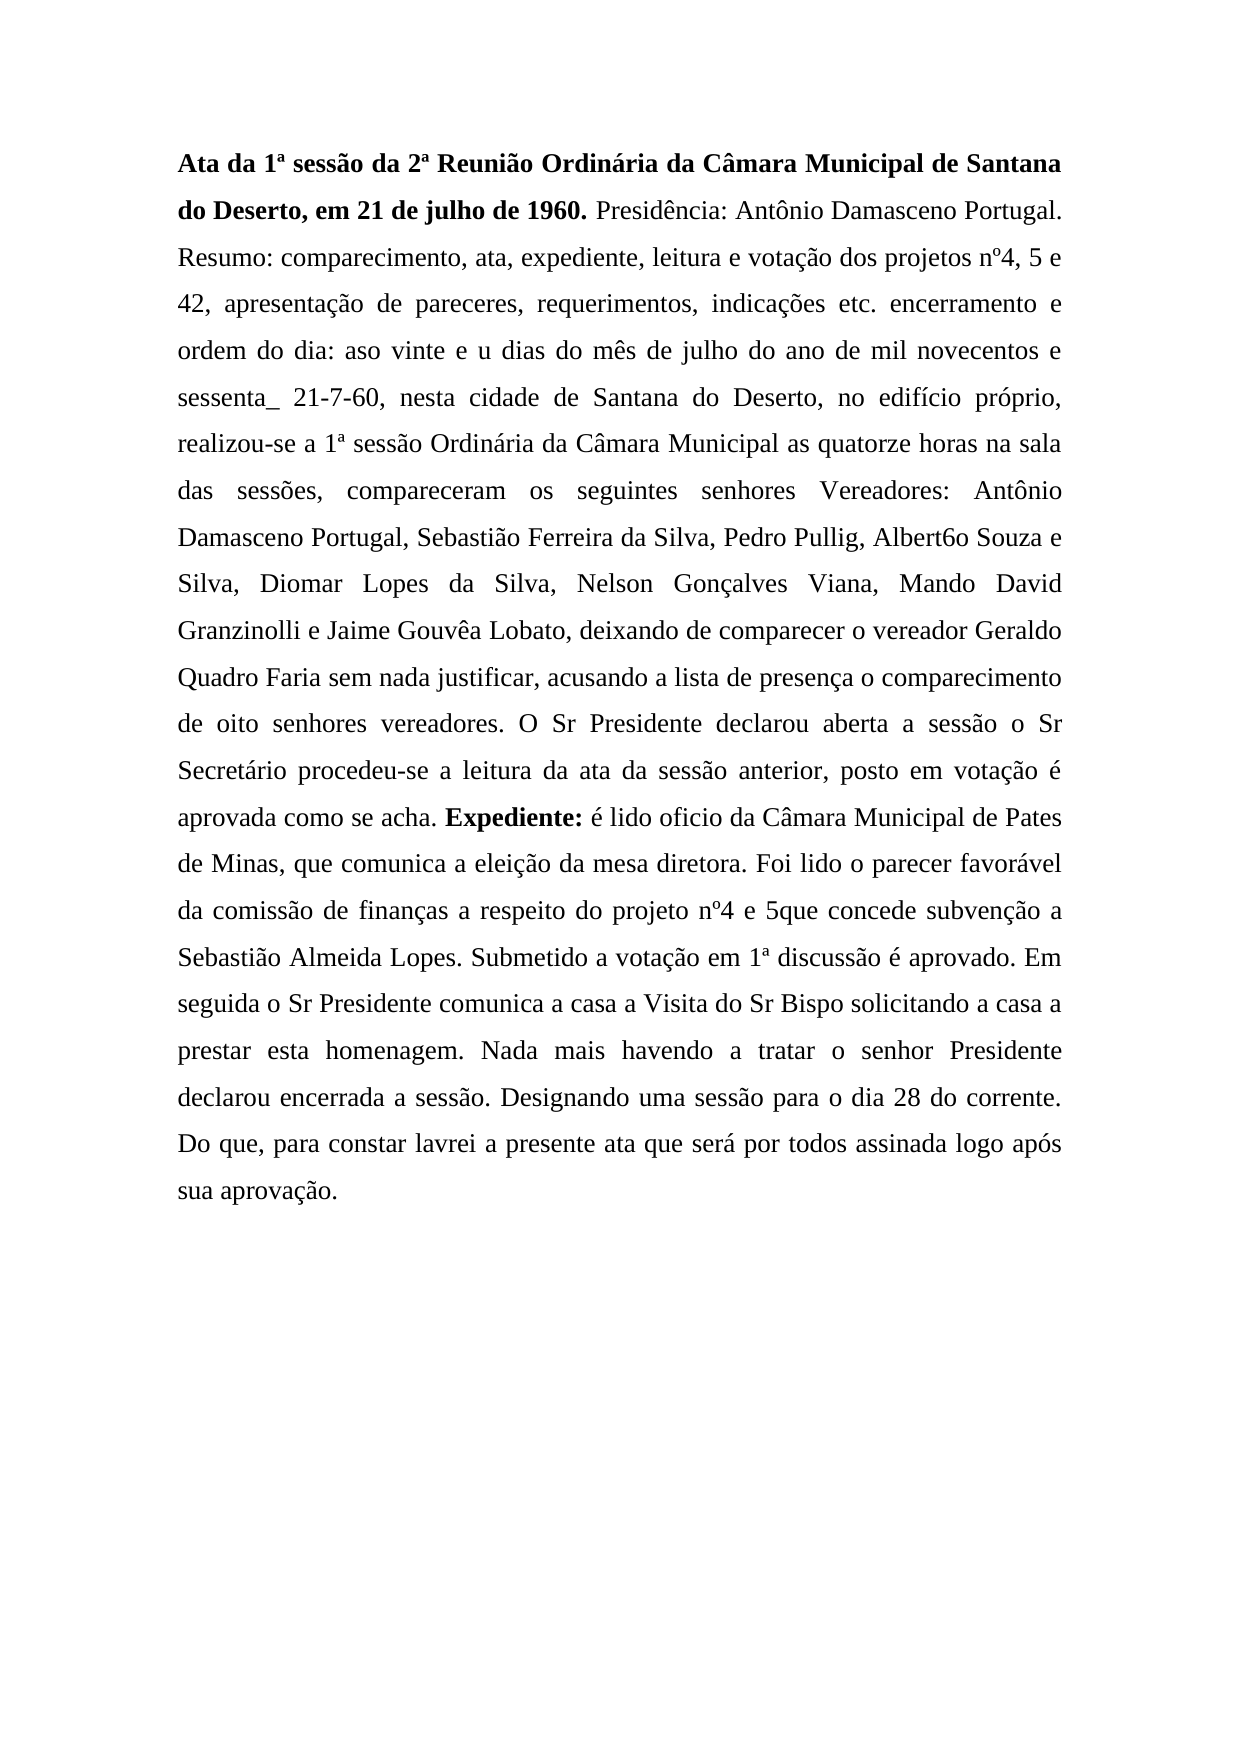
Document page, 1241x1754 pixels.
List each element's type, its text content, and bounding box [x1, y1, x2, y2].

text Ata da 1ª sessão da 2ª Reunião Ordinária da Câmara Municipal de Santana do Deserto, em 21 de julho de 1960. Presidência: Antônio Damasceno Portugal. Resumo: comparecimento, ata, expediente, leitura e votação dos projetos nº4, 5 e 42, apresentação de pareceres, requerimentos, indicações etc. encerramento e ordem do dia: aso vinte e u dias do mês de julho do ano de mil novecentos e sessenta_ 21-7-60, nesta cidade de Santana do Deserto, no edifício próprio, realizou-se a 1ª sessão Ordinária da Câmara Municipal as quatorze horas na sala das sessões, compareceram os seguintes senhores Vereadores: Antônio Damasceno Portugal, Sebastião Ferreira da Silva, Pedro Pullig, Albert6o Souza e Silva, Diomar Lopes da Silva, Nelson Gonçalves Viana, Mando David Granzinolli e Jaime Gouvêa Lobato, deixando de comparecer o vereador Geraldo Quadro Faria sem nada justificar, acusando a lista de presença o comparecimento de oito senhores vereadores. O Sr Presidente declarou aberta a sessão o Sr Secretário procedeu-se a leitura da ata da sessão anterior, posto em votação é aprovada como se acha. Expediente: é lido oficio da Câmara Municipal de Pates de Minas, que comunica a eleição da mesa diretora. Foi lido o parecer favorável da comissão de finanças a respeito do projeto nº4 e 5que concede subvenção a Sebastião Almeida Lopes. Submetido a votação em 1ª discussão é aprovado. Em seguida o Sr Presidente comunica a casa a Visita do Sr Bispo solicitando a casa a prestar esta homenagem. Nada mais havendo a tratar o senhor Presidente declarou encerrada a sessão. Designando uma sessão para o dia 28 do corrente. Do que, para constar lavrei a presente ata que será por todos assinada logo após sua aprovação. [177, 148, 1063, 1205]
